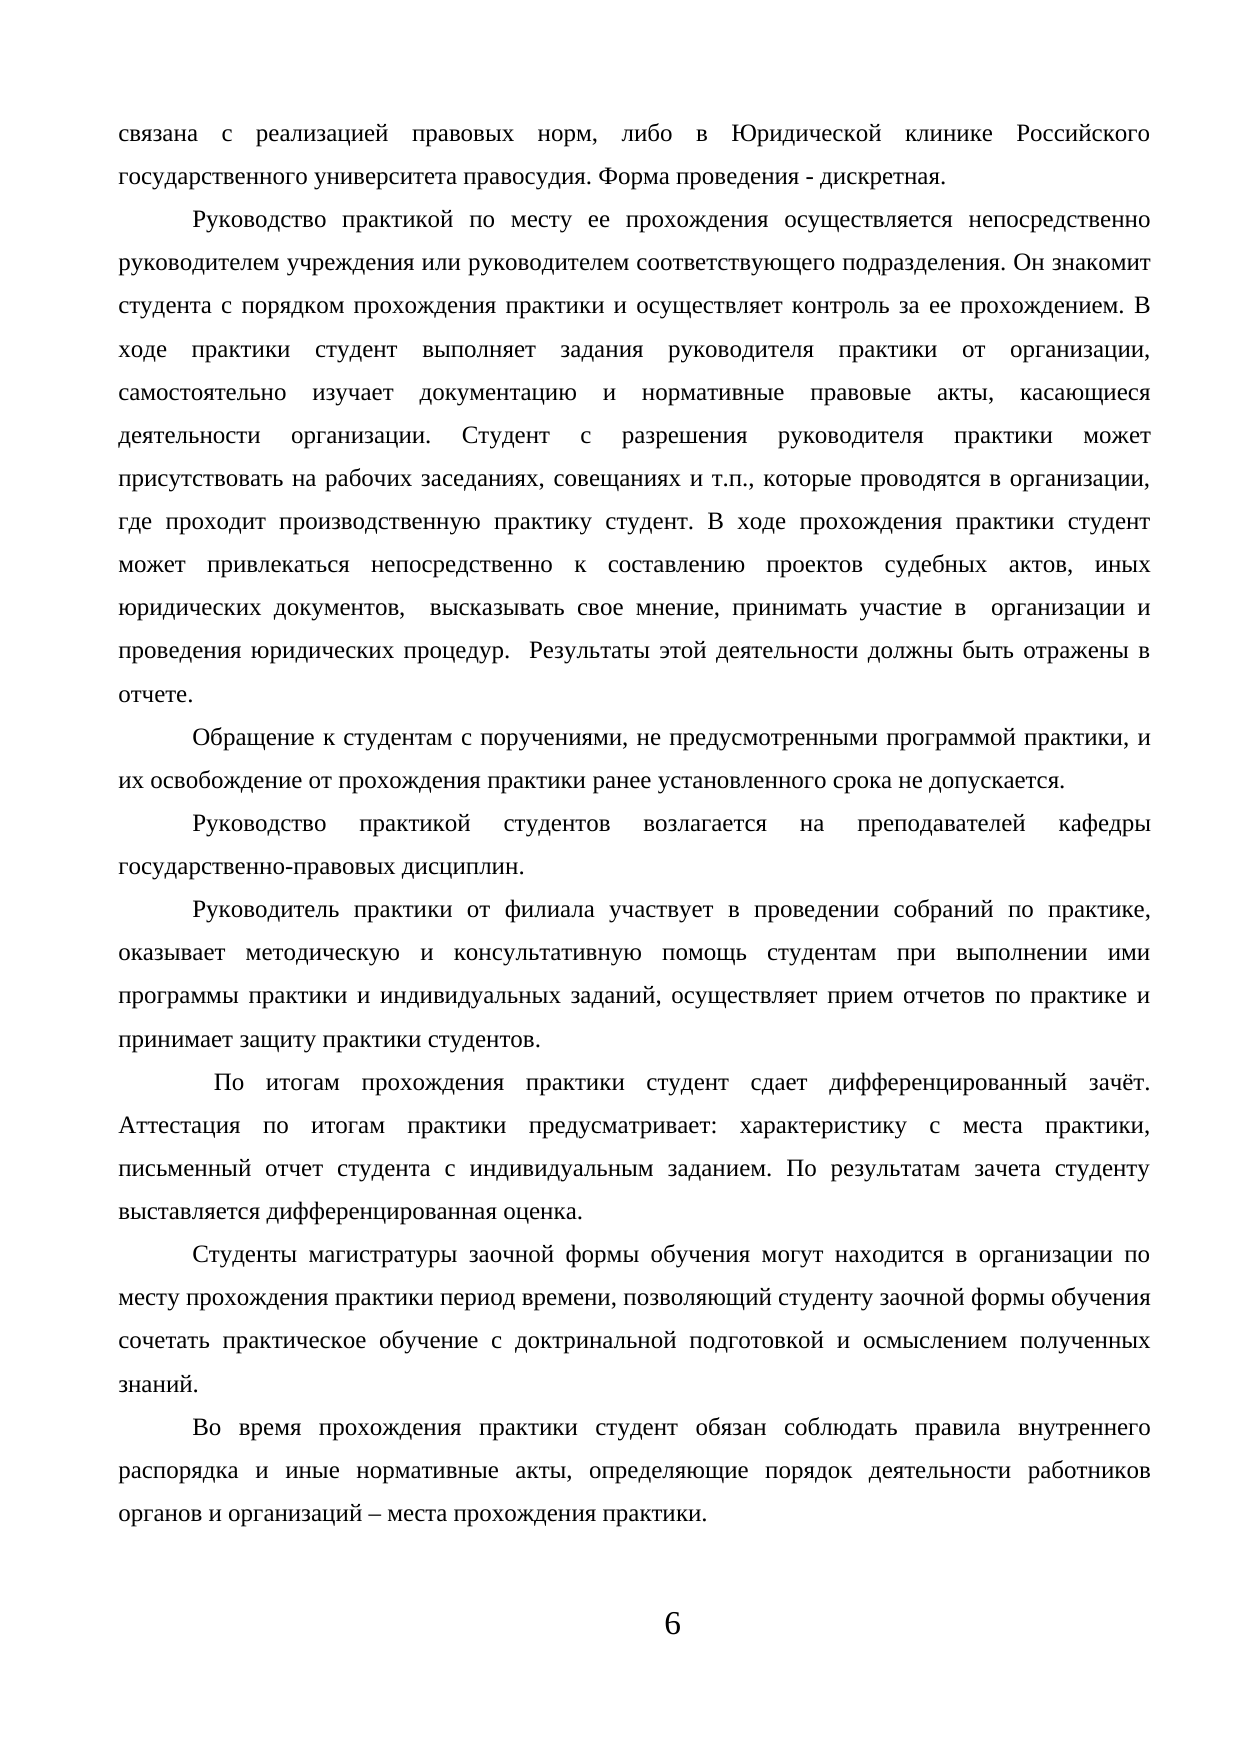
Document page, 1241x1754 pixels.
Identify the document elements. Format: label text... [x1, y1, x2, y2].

text Руководство практикой студентов возлагается на преподавателей кафедры государственно-правовых дисциплин. [118, 808, 1152, 880]
text Руководство практикой по месту ее прохождения осуществляется непосредственно руководителем учреждения или руководителем соответствующего подразделения. Он знакомит студента с порядком прохождения практики и осуществляет контроль за ее прохождением. В ходе практики студент выполняет задания руководителя практики от организации, самостоятельно изучает документацию и нормативные правовые акты, касающиеся деятельности организации. Студент с разрешения руководителя практики может присутствовать на рабочих заседаниях, совещаниях и т.п., которые проводятся в организации, где проходит производственную практику студент. В ходе прохождения практики студент может привлекаться непосредственно к составлению проектов судебных актов, иных юридических документов, высказывать свое мнение, принимать участие в организации и проведения юридических процедур. Результаты этой деятельности должны быть отражены в отчете. [118, 204, 1152, 707]
text Во время прохождения практики студент обязан соблюдать правила внутреннего распорядка и иные нормативные акты, определяющие порядок деятельности работников органов и организаций – места прохождения практики. [118, 1412, 1152, 1527]
text По итогам прохождения практики студент сдает дифференцированный зачёт. Аттестация по итогам практики предусматривает: характеристику с места практики, письменный отчет студента с индивидуальным заданием. По результатам зачета студенту выставляется дифференцированная оценка. [118, 1067, 1152, 1225]
text Обращение к студентам с поручениями, не предусмотренными программой практики, и их освобождение от прохождения практики ранее установленного срока не допускается. [118, 722, 1152, 794]
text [118, 118, 1152, 190]
text Руководитель практики от филиала участвует в проведении собраний по практике, оказывает методическую и консультативную помощь студентам при выполнении ими программы практики и индивидуальных заданий, осуществляет прием отчетов по практике и принимает защиту практики студентов. [118, 894, 1152, 1052]
text Студенты магистратуры заочной формы обучения могут находится в организации по месту прохождения практики период времени, позволяющий студенту заочной формы обучения сочетать практическое обучение с доктринальной подготовкой и осмыслением полученных знаний. [118, 1239, 1152, 1397]
